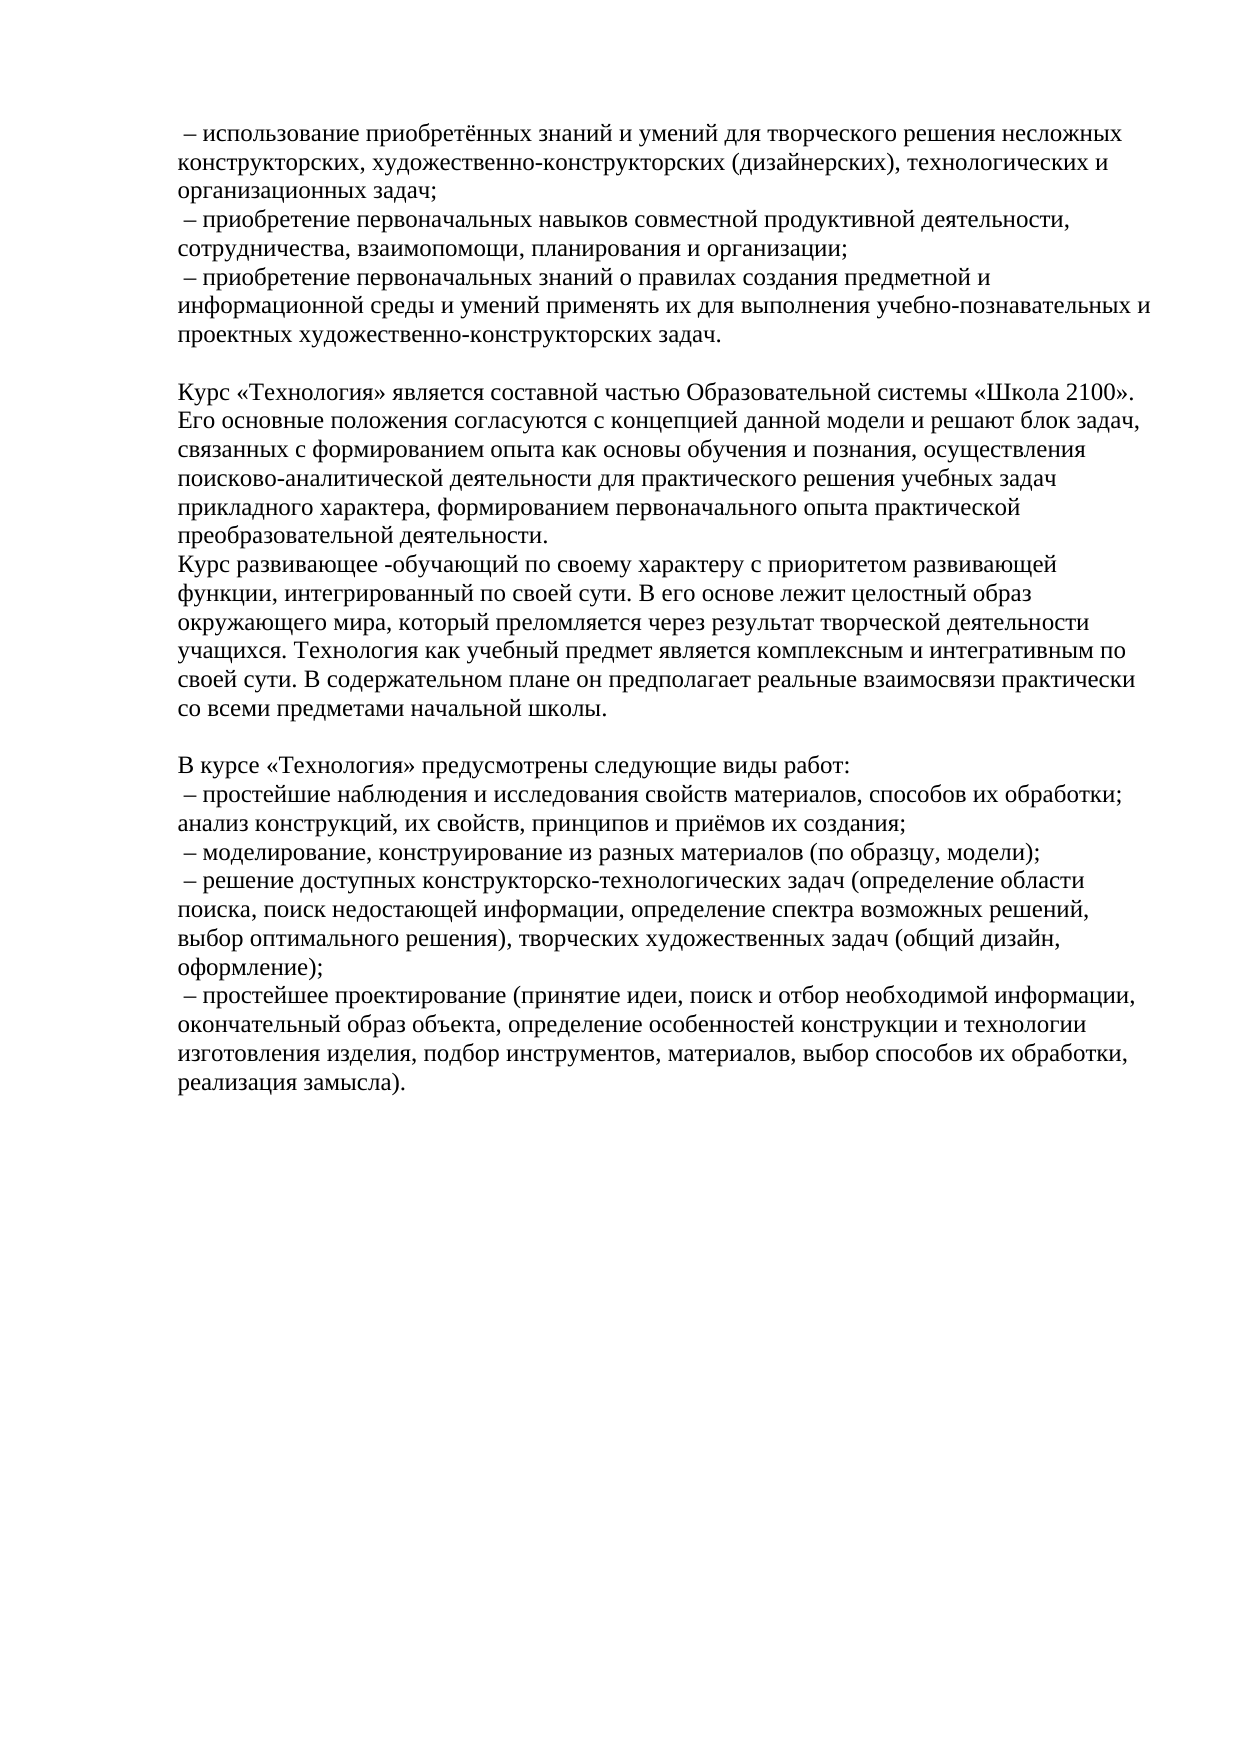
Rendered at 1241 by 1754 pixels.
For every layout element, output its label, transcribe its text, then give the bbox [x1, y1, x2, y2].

text – простейшее проектирование (принятие идеи, поиск и отбор необходимой информации, окончательный образ объекта, определение особенностей конструкции и технологии изготовления изделия, подбор инструментов, материалов, выбор способов их обработки, реализация замысла). [177, 981, 1152, 1096]
text – простейшие наблюдения и исследования свойств материалов, способов их обработки; анализ конструкций, их свойств, принципов и приёмов их создания; [177, 779, 1152, 837]
text В курсе «Технология» предусмотрены следующие виды работ: [177, 751, 1152, 779]
text Курс развивающее -обучающий по своему характеру с приоритетом развивающей функции, интегрированный по своей сути. В его основе лежит целостный образ окружающего мира, который преломляется через результат творческой деятельности учащихся. Технология как учебный предмет является комплексным и интегративным по своей сути. В содержательном плане он предполагает реальные взаимосвязи практически со всеми предметами начальной школы. [177, 549, 1152, 722]
text – решение доступных конструкторско-технологических задач (определение области поиска, поиск недостающей информации, определение спектра возможных решений, выбор оптимального решения), творческих художественных задач (общий дизайн, оформление); [177, 866, 1152, 981]
text – моделирование, конструирование из разных материалов (по образцу, модели); [177, 837, 1152, 866]
text Курс «Технология» является составной частью Образовательной системы «Школа 2100». Его основные положения согласуются с концепцией данной модели и решают блок задач, связанных с формированием опыта как основы обучения и познания, осуществления поисково-аналитической деятельности для практического решения учебных задач прикладного характера, формированием первоначального опыта практической преобразовательной деятельности. [177, 377, 1152, 549]
text – приобретение первоначальных знаний о правилах создания предметной и информационной среды и умений применять их для выполнения учебно-познавательных и проектных художественно-конструкторских задач. [177, 262, 1152, 348]
text – приобретение первоначальных навыков совместной продуктивной деятельности, сотрудничества, взаимопомощи, планирования и организации; [177, 204, 1152, 262]
text – использование приобретённых знаний и умений для творческого решения несложных конструкторских, художественно-конструкторских (дизайнерских), технологических и организационных задач; [177, 118, 1152, 204]
